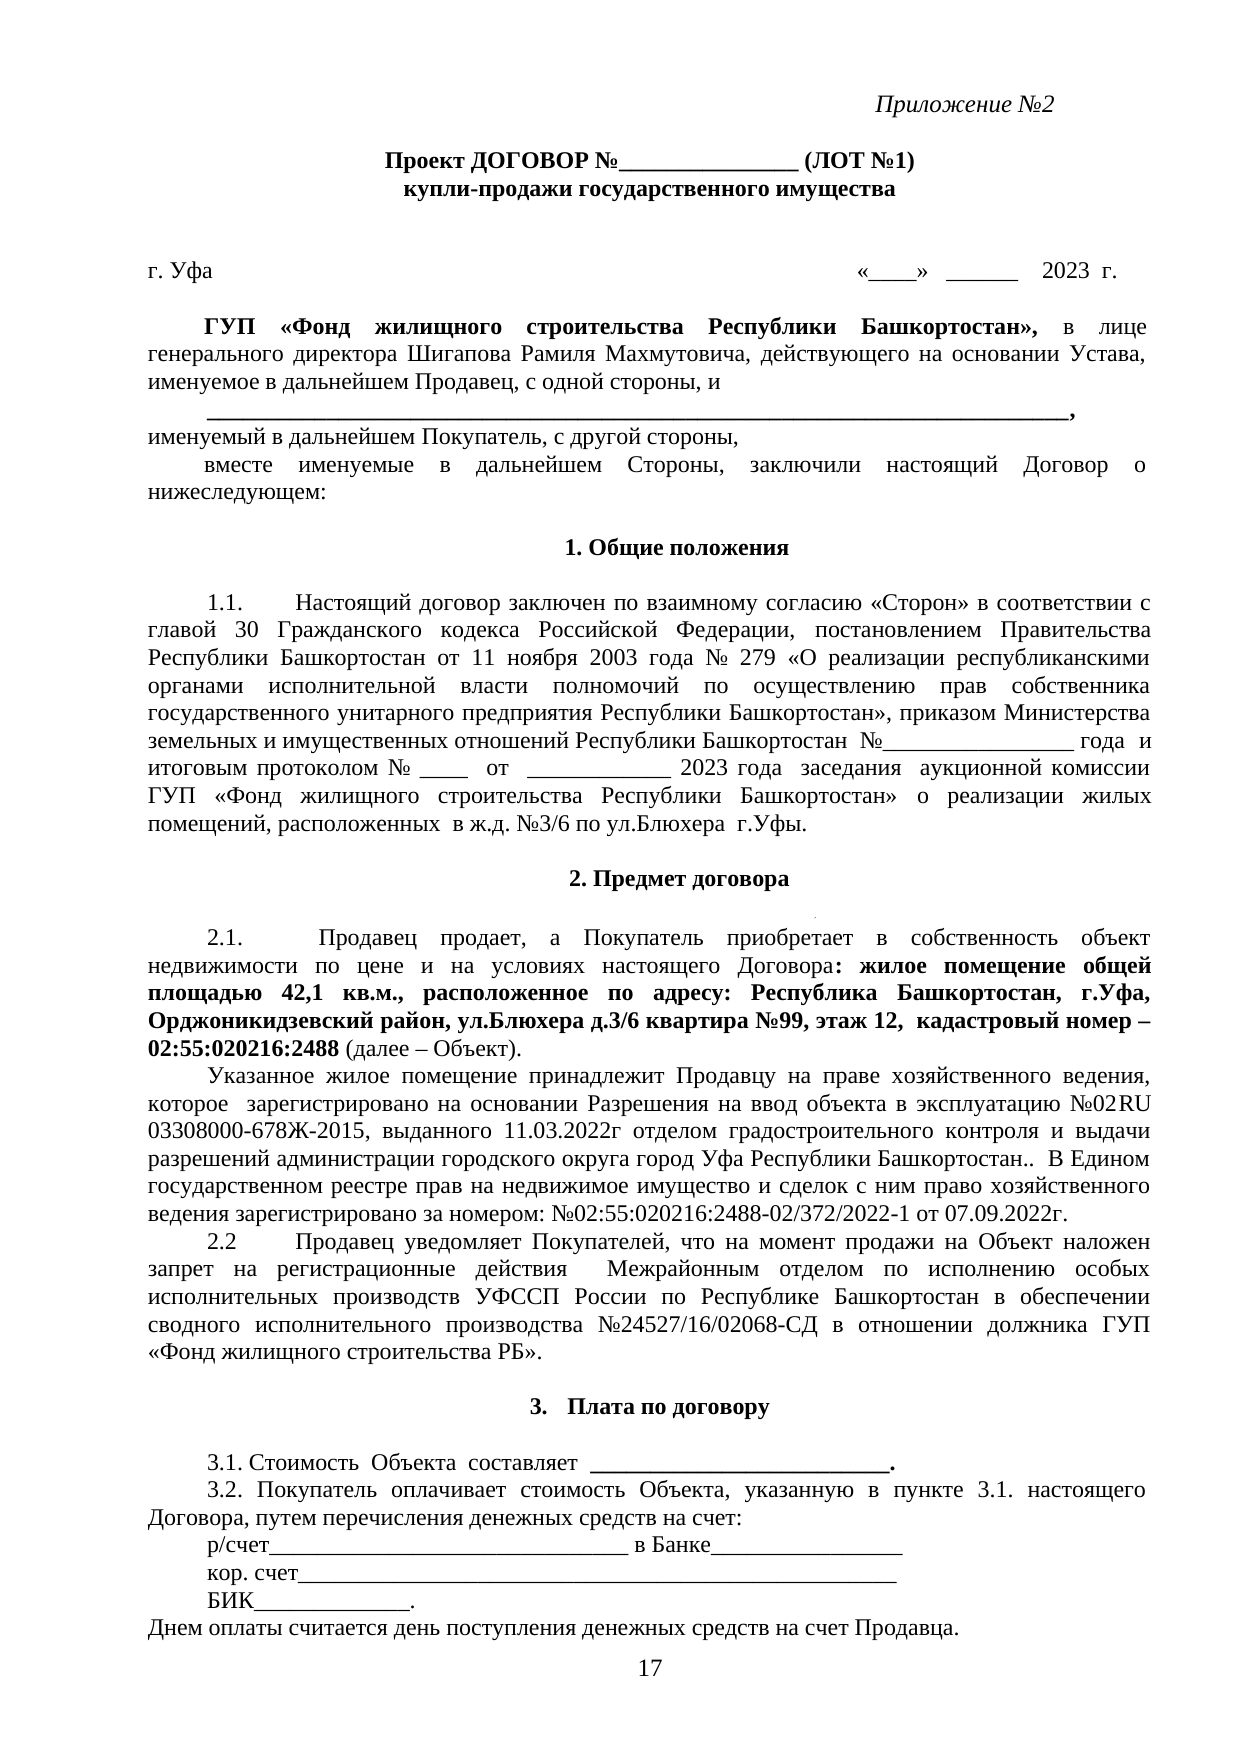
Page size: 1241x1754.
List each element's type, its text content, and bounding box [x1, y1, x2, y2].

text вместе именуемые в дальнейшем Стороны, заключили настоящий Договор о нижеследующем: [148, 450, 1147, 505]
text ________________________________________________________________________, именуемый в дальнейшем Покупатель, с другой стороны, [148, 394, 1152, 450]
text кор. счет__________________________________________________ [148, 1558, 1147, 1586]
list Плата по договору [148, 1392, 1152, 1420]
text 1. Общие положения [148, 533, 1147, 560]
text Проект ДОГОВОР №_______________ (ЛОТ №1) [148, 146, 1152, 174]
list Продавец продает, а Покупатель приобретает в собственность объект недвижимости по цене и на условиях настоящего Договора: жилое помещение общей площадью 42,1 кв.м., расположенное по адресу: Республика Башкортостан, г.Уфа, Орджоникидзевский район, ул.Блюхера д.3/6 квартира №99, этаж 12, кадастровый номер – 02:55:020216:2488 (далее – Объект). [148, 923, 1152, 1061]
list Продавец уведомляет Покупателей, что на момент продажи на Объект наложен запрет на регистрационные действия Межрайонным отделом по исполнению особых исполнительных производств УФССП России по Республике Башкортостан в обеспечении сводного исполнительного производства №24527/16/02068-СД в отношении должника ГУП «Фонд жилищного строительства РБ». [148, 1227, 1152, 1365]
text купли-продажи государственного имущества [148, 174, 1152, 201]
text 2. Предмет договора [148, 864, 1152, 891]
text 3.2. Покупатель оплачивает стоимость Объекта, указанную в пункте 3.1. настоящего Договора, путем перечисления денежных средств на счет: [148, 1475, 1147, 1530]
text р/счет______________________________ в Банке________________ [148, 1530, 1147, 1558]
list Приложение №2 [856, 89, 1152, 117]
text 3.1. Стоимость Объекта составляет _________________________. [148, 1448, 1152, 1475]
text ГУП «Фонд жилищного строительства Республики Башкортостан», в лице генерального директора Шигапова Рамиля Махмутовича, действующего на основании Устава, именуемое в дальнейшем Продавец, с одной стороны, и [148, 312, 1147, 394]
text Днем оплаты считается день поступления денежных средств на счет Продавца. [148, 1613, 1147, 1641]
text г. Уфа «____» ______ 2023 г. [148, 257, 1152, 284]
list Настоящий договор заключен по взаимному согласию «Сторон» в соответствии с главой 30 Гражданского кодекса Российской Федерации, постановлением Правительства Республики Башкортостан от 11 ноября 2003 года № 279 «О реализации республиканскими органами исполнительной власти полномочий по осуществлению прав собственника государственного унитарного предприятия Республики Башкортостан», приказом Министерства земельных и имущественных отношений Республики Башкортостан №________________ года и итоговым протоколом № ____ от ____________ 2023 года заседания аукционной комиссии ГУП «Фонд жилищного строительства Республики Башкортостан» о реализации жилых помещений, расположенных в ж.д. №3/6 по ул.Блюхера г.Уфы. [148, 588, 1152, 836]
text БИК_____________. [148, 1586, 1147, 1613]
text Указанное жилое помещение принадлежит Продавцу на праве хозяйственного ведения, которое зарегистрировано на основании Разрешения на ввод объекта в эксплуатацию №02RU 03308000-678Ж-2015, выданного 11.03.2022г отделом градостроительного контроля и выдачи разрешений администрации городского округа город Уфа Республики Башкортостан.. В Едином государственном реестре прав на недвижимое имущество и сделок с ним право хозяйственного ведения зарегистрировано за номером: №02:55:020216:2488-02/372/2022-1 от 07.09.2022г. [148, 1061, 1152, 1227]
